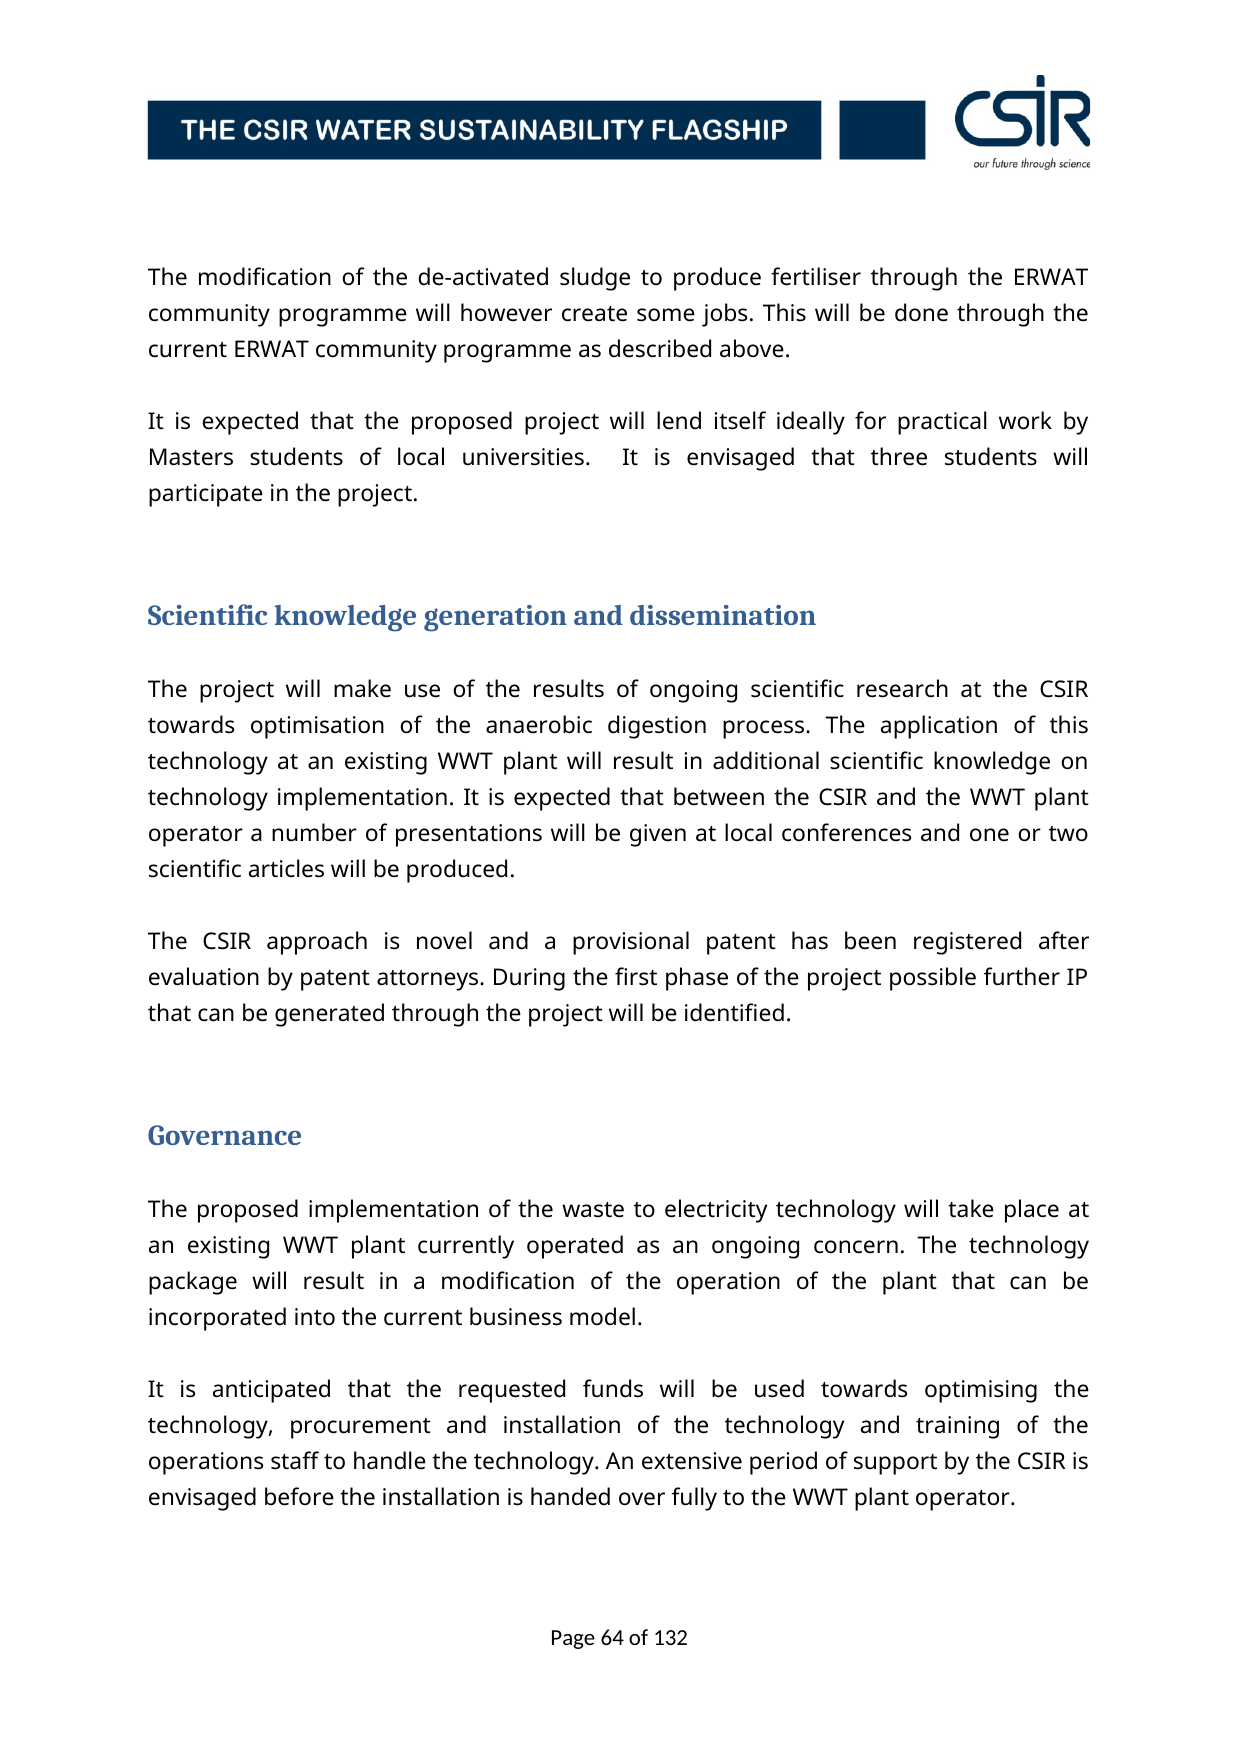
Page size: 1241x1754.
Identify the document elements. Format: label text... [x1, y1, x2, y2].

text The CSIR approach is novel and a provisional patent has been registered after evaluation by patent attorneys. During the first phase of the project possible further IP that can be generated through the project will be identified. [148, 925, 1090, 1028]
subtitle Scientific knowledge generation and dissemination [148, 599, 1090, 632]
picture [147, 75, 1091, 170]
text The proposed implementation of the waste to electricity technology will take place at an existing WWT plant currently operated as an ongoing concern. The technology package will result in a modification of the operation of the plant that can be incorporated into the current business model. [148, 1193, 1090, 1332]
text The project will make use of the results of ongoing scientific research at the CSIR towards optimisation of the anaerobic digestion process. The application of this technology at an existing WWT plant will result in additional scientific knowledge on technology implementation. It is expected that between the CSIR and the WWT plant operator a number of presentations will be given at local conferences and one or two scientific articles will be produced. [148, 673, 1090, 884]
text It is anticipated that the requested funds will be used towards optimising the technology, procurement and installation of the technology and training of the operations staff to handle the technology. An extensive period of support by the CSIR is envisaged before the installation is handed over fully to the WWT plant operator. [148, 1373, 1090, 1512]
text The modification of the de-activated sludge to produce fertiliser through the ERWAT community programme will however create some jobs. This will be done through the current ERWAT community programme as described above. [148, 261, 1090, 364]
subtitle Governance [148, 1119, 1090, 1152]
text It is expected that the proposed project will lend itself ideally for practical work by Masters students of local universities. It is envisaged that three students will participate in the project. [148, 405, 1090, 508]
